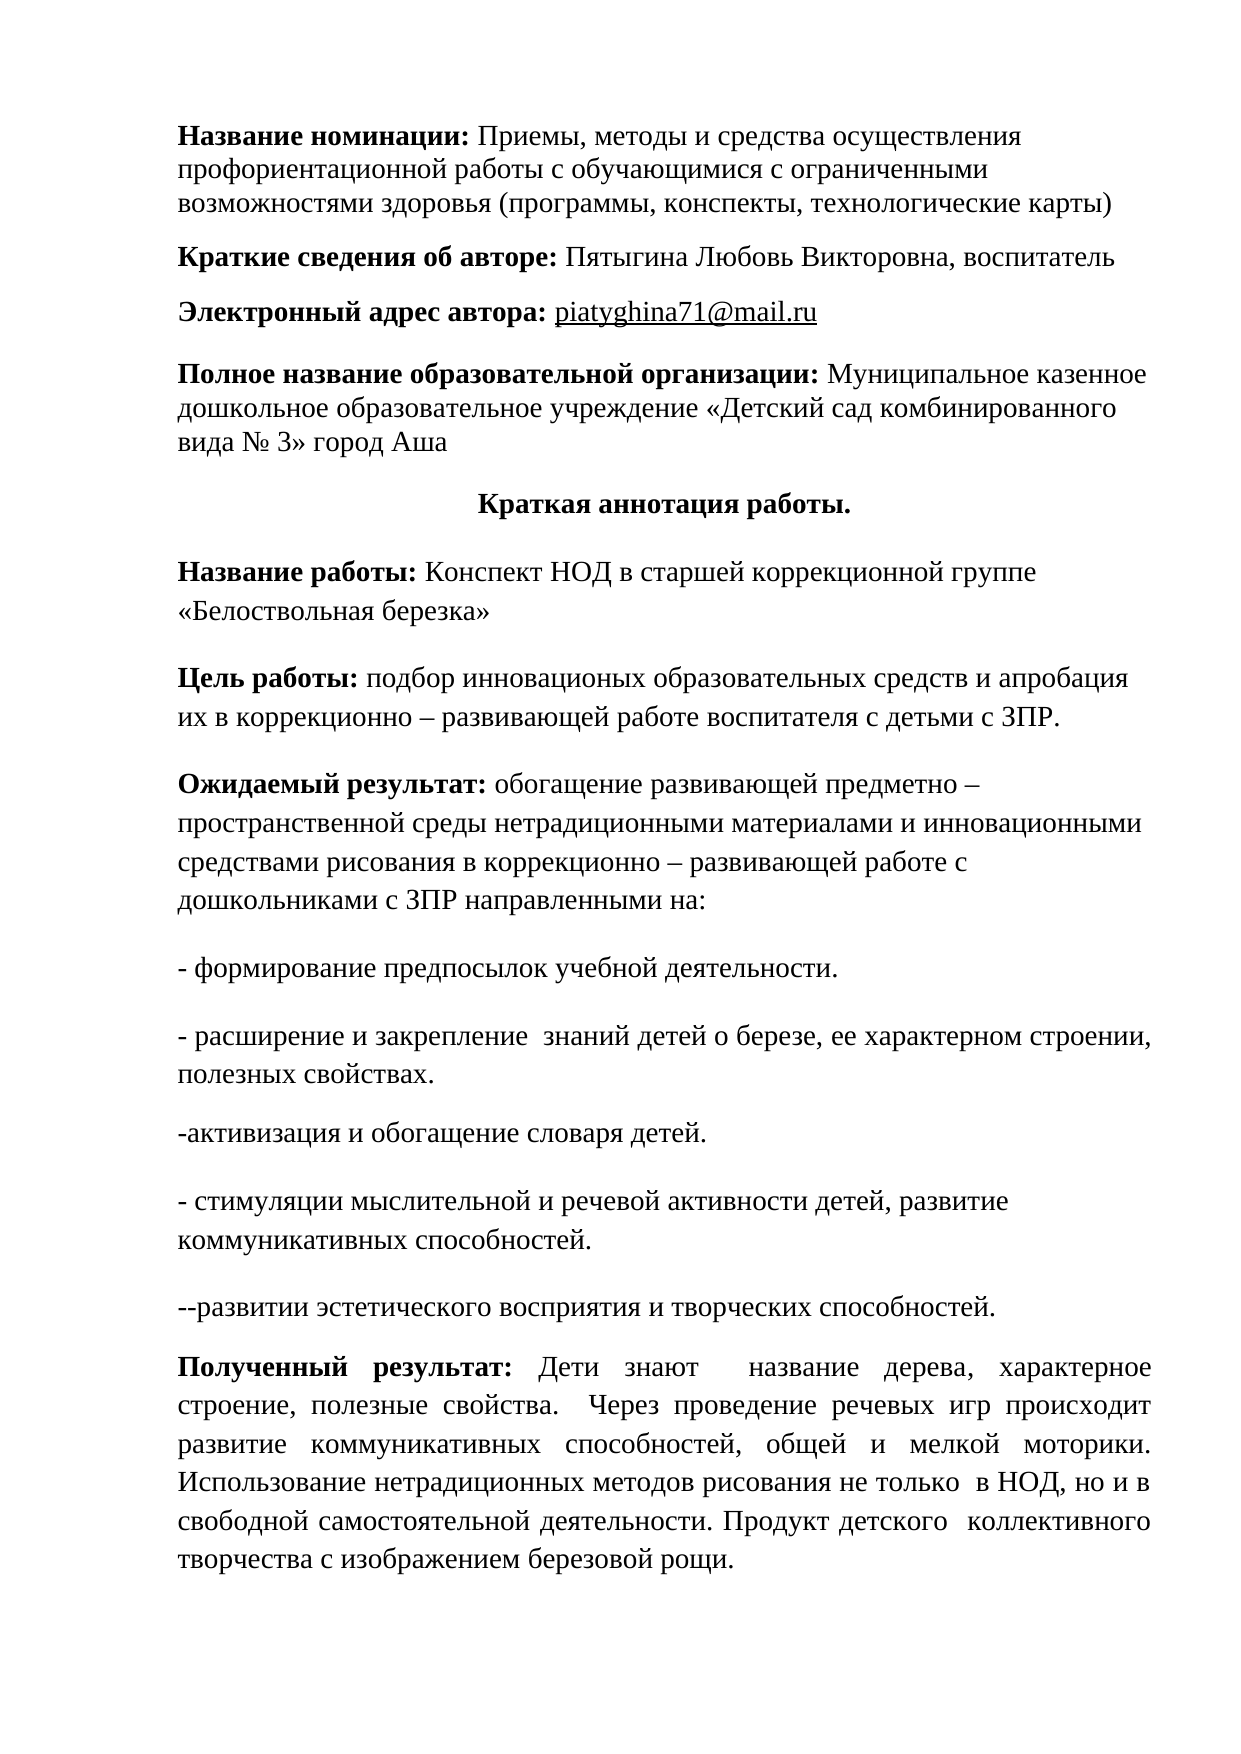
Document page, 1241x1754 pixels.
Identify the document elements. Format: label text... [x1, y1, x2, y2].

text Электронный адрес автора: piatyghina71@mail.ru [177, 294, 1152, 327]
text -активизация и обогащение словаря детей. [177, 1116, 1152, 1149]
text Краткие сведения об авторе: Пятыгина Любовь Викторовна, воспитатель [177, 239, 1152, 273]
text - расширение и закрепление знаний детей о березе, ее характерном строении, полезных свойствах. [177, 1018, 1152, 1090]
text Полученный результат: Дети знают название дерева, характерное строение, полезные свойства. Через проведение речевых игр происходит развитие коммуникативных способностей, общей и мелкой моторики. Использование нетрадиционных методов рисования не только в НОД, но и в свободной самостоятельной деятельности. Продукт детского коллективного творчества с изображением березовой рощи. [177, 1349, 1152, 1575]
text Название работы: Конспект НОД в старшей коррекционной группе «Белоствольная березка» [177, 554, 1152, 626]
text Краткая аннотация работы. [177, 486, 1152, 520]
text - стимуляции мыслительной и речевой активности детей, развитие коммуникативных способностей. [177, 1183, 1152, 1255]
text --развитии эстетического восприятия и творческих способностей. [177, 1289, 1152, 1323]
text Ожидаемый результат: обогащение развивающей предметно – пространственной среды нетрадиционными материалами и инновационными средствами рисования в коррекционно – развивающей работе с дошкольниками с ЗПР направленными на: [177, 767, 1152, 916]
text Название номинации: Приемы, методы и средства осуществления профориентационной работы с обучающимися с ограниченными возможностями здоровья (программы, конспекты, технологические карты) [177, 118, 1152, 219]
text Полное название образовательной организации: Муниципальное казенное дошкольное образовательное учреждение «Детский сад комбинированного вида № 3» город Аша [177, 357, 1152, 457]
text Цель работы: подбор инновационых образовательных средств и апробация их в коррекционно – развивающей работе воспитателя с детьми с ЗПР. [177, 660, 1152, 732]
text - формирование предпосылок учебной деятельности. [177, 950, 1152, 983]
